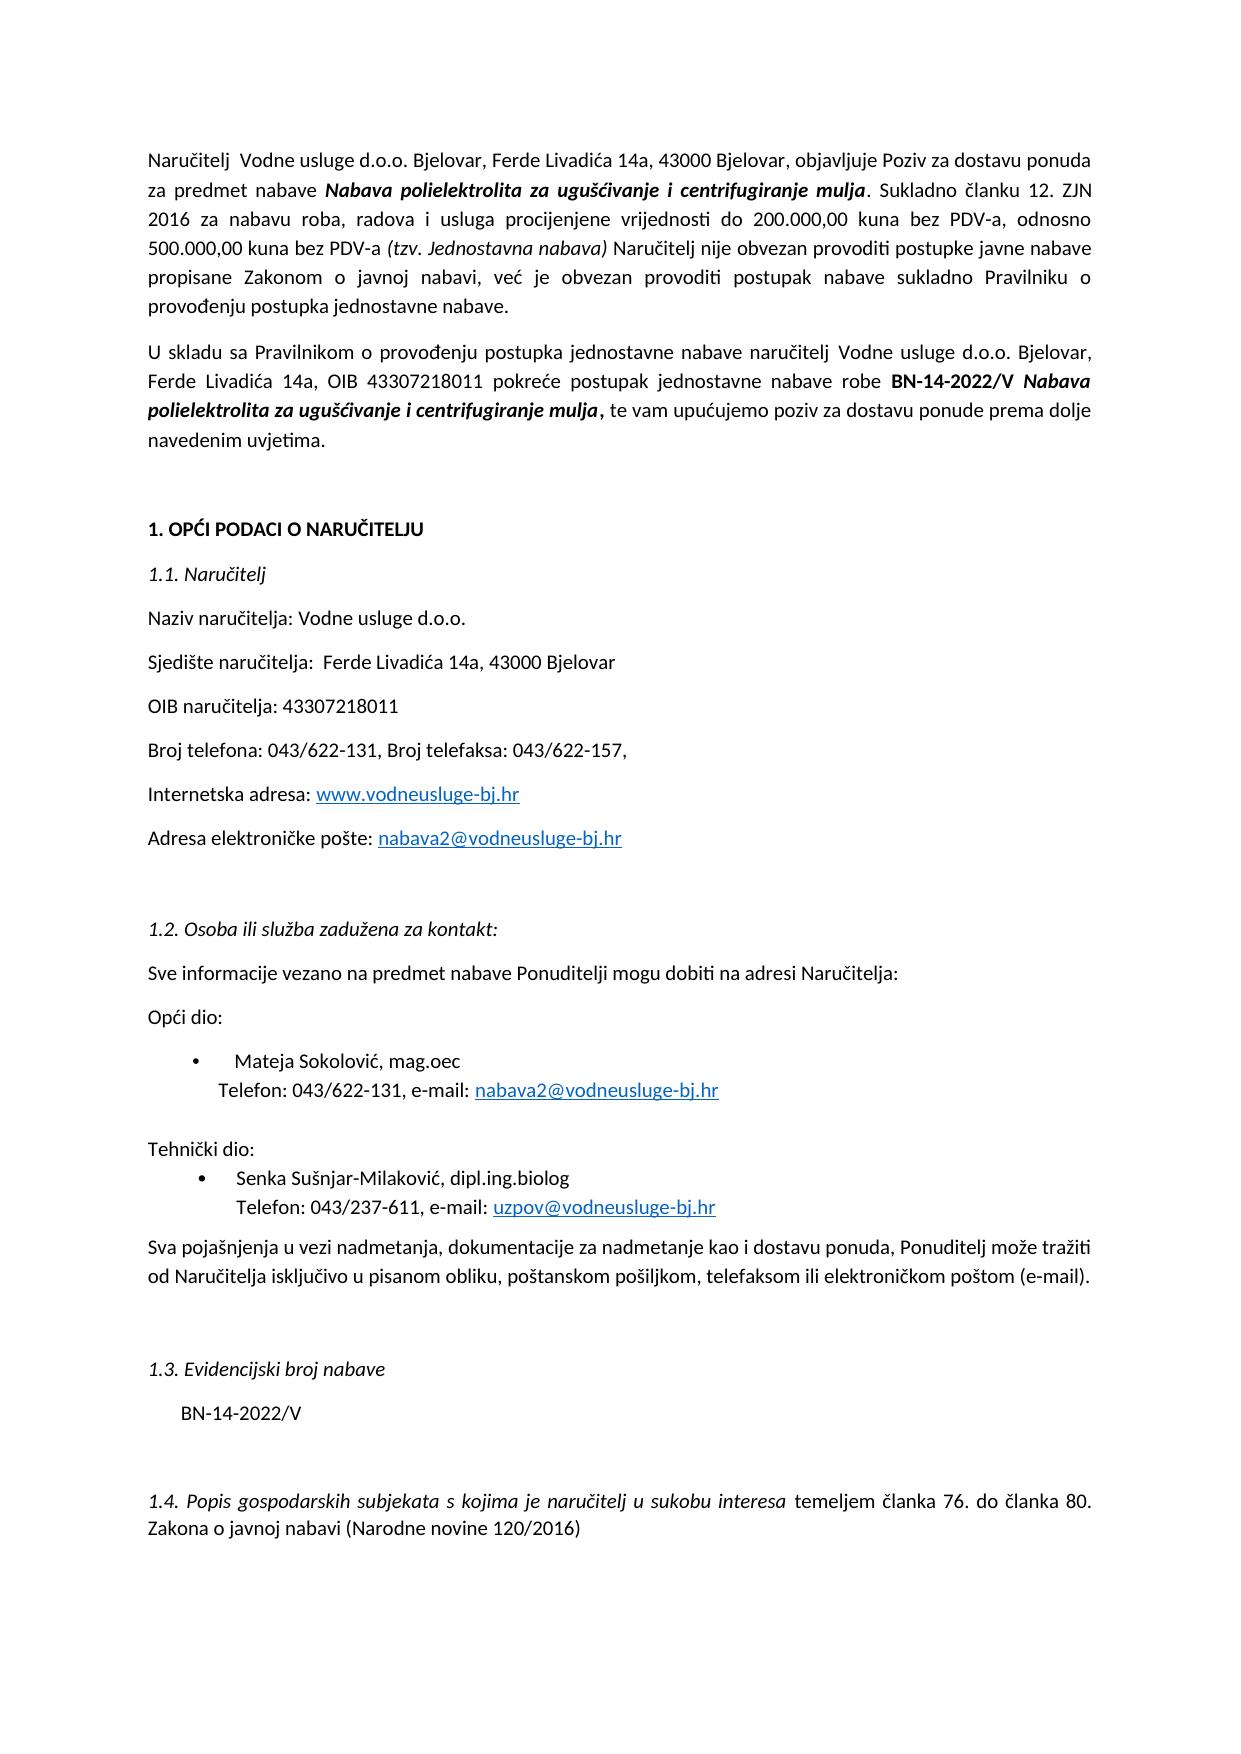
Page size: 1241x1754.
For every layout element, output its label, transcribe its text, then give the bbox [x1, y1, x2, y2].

text Sva pojašnjenja u vezi nadmetanja, dokumentacije za nadmetanje kao i dostavu ponuda, Ponuditelj može tražiti od Naručitelja isključivo u pisanom obliku, poštanskom pošiljkom, telefaksom ili elektroničkom poštom (e-mail). [148, 1234, 1093, 1288]
text 1.1. Naručitelj [148, 561, 1093, 586]
list Senka Sušnjar-Milaković, dipl.ing.biolog [199, 1165, 1093, 1190]
text 1.4. Popis gospodarskih subjekata s kojima je naručitelj u sukobu interesa temeljem članka 76. do članka 80. Zakona o javnoj nabavi (Narodne novine 120/2016) [148, 1488, 1093, 1541]
text Naručitelj Vodne usluge d.o.o. Bjelovar, Ferde Livadića 14a, 43000 Bjelovar, objavljuje Poziv za dostavu ponuda za predmet nabave Nabava polielektrolita za ugušćivanje i centrifugiranje mulja. Sukladno članku 12. ZJN 2016 za nabavu roba, radova i usluga procijenjene vrijednosti do 200.000,00 kuna bez PDV-a, odnosno 500.000,00 kuna bez PDV-a (tzv. Jednostavna nabava) Naručitelj nije obvezan provoditi postupke javne nabave propisane Zakonom o javnoj nabavi, već je obvezan provoditi postupak nabave sukladno Pravilniku o provođenju postupka jednostavne nabave. [148, 148, 1093, 319]
text OIB naručitelja: 43307218011 [148, 693, 1093, 718]
text Adresa elektroničke pošte: nabava2@vodneusluge-bj.hr [148, 825, 1093, 851]
text 1.2. Osoba ili služba zadužena za kontakt: [148, 916, 1093, 941]
text Sjedište naručitelja: Ferde Livadića 14a, 43000 Bjelovar [148, 649, 1093, 674]
text Internetska adresa: www.vodneusluge-bj.hr [148, 781, 1093, 806]
text U skladu sa Pravilnikom o provođenju postupka jednostavne nabave naručitelj Vodne usluge d.o.o. Bjelovar, Ferde Livadića 14a, OIB 43307218011 pokreće postupak jednostavne nabave robe BN-14-2022/V Nabava polielektrolita za ugušćivanje i centrifugiranje mulja, te vam upućujemo poziv za dostavu ponude prema dolje navedenim uvjetima. [148, 339, 1093, 452]
text BN-14-2022/V [148, 1400, 1093, 1425]
list Telefon: 043/237-611, e-mail: uzpov@vodneusluge-bj.hr [223, 1194, 1094, 1219]
text Opći dio: [148, 1004, 1093, 1029]
text Sve informacije vezano na predmet nabave Ponuditelji mogu dobiti na adresi Naručitelja: [148, 960, 1093, 986]
text 1.3. Evidencijski broj nabave [148, 1356, 1093, 1381]
text Telefon: 043/622-131, e-mail: nabava2@vodneusluge-bj.hr [148, 1077, 1093, 1103]
text Broj telefona: 043/622-131, Broj telefaksa: 043/622-157, [148, 737, 1093, 762]
text 1. OPĆI PODACI O NARUČITELJU [148, 517, 1093, 542]
text Tehnički dio: [148, 1136, 1093, 1161]
list Mateja Sokolović, mag.oec [192, 1048, 1093, 1074]
text Naziv naručitelja: Vodne usluge d.o.o. [148, 605, 1093, 630]
